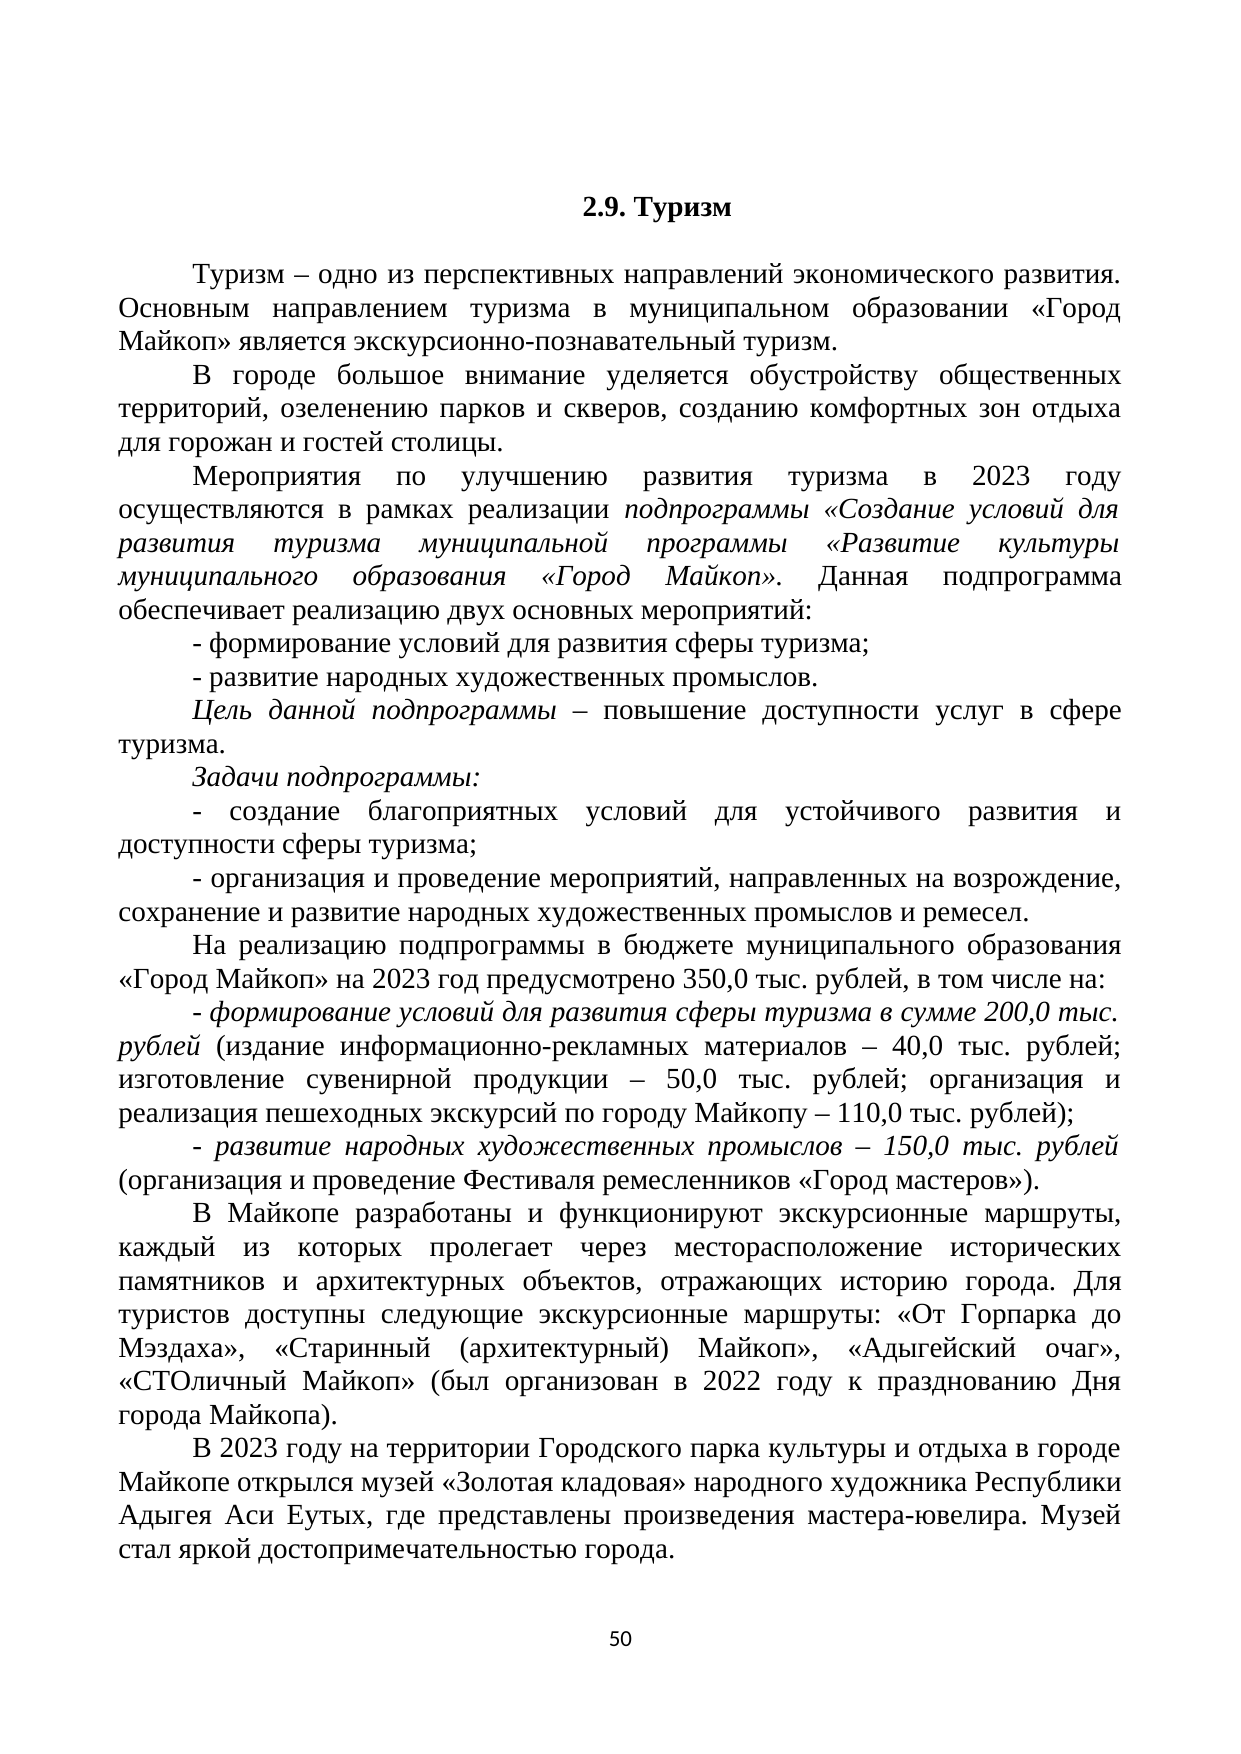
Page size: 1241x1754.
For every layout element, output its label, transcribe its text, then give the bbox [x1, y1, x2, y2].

text Туризм – одно из перспективных направлений экономического развития. Основным направлением туризма в муниципальном образовании «Город Майкоп» является экскурсионно-познавательный туризм. [118, 256, 1122, 357]
text В 2023 году на территории Городского парка культуры и отдыха в городе Майкопе открылся музей «Золотая кладовая» народного художника Республики Адыгея Аси Еутых, где представлены произведения мастера-ювелира. Музей стал яркой достопримечательностью города. [118, 1430, 1122, 1564]
text - создание благоприятных условий для устойчивого развития и доступности сферы туризма; [118, 793, 1122, 860]
text - формирование условий для развития сферы туризма в сумме 200,0 тыс. рублей (издание информационно-рекламных материалов – 40,0 тыс. рублей; изготовление сувенирной продукции – 50,0 тыс. рублей; организация и реализация пешеходных экскурсий по городу Майкопу – 110,0 тыс. рублей); [118, 994, 1122, 1128]
text В Майкопе разработаны и функционируют экскурсионные маршруты, каждый из которых пролегает через месторасположение исторических памятников и архитектурных объектов, отражающих историю города. Для туристов доступны следующие экскурсионные маршруты: «От Горпарка до Мэздаха», «Старинный (архитектурный) Майкоп», «Адыгейский очаг», «СТОличный Майкоп» (был организован в 2022 году к празднованию Дня города Майкопа). [118, 1196, 1122, 1430]
text - развитие народных художественных промыслов – 150,0 тыс. рублей (организация и проведение Фестиваля ремесленников «Город мастеров»). [118, 1128, 1122, 1196]
text Задачи подпрограммы: [118, 759, 1122, 793]
text - формирование условий для развития сферы туризма; [118, 625, 1122, 659]
text Мероприятия по улучшению развития туризма в 2023 году осуществляются в рамках реализации подпрограммы «Создание условий для развития туризма муниципальной программы «Развитие культуры муниципального образования «Город Майкоп». Данная подпрограмма обеспечивает реализацию двух основных мероприятий: [118, 458, 1122, 625]
text 2.9. Туризм [118, 189, 1122, 223]
text На реализацию подпрограммы в бюджете муниципального образования «Город Майкоп» на 2023 год предусмотрено 350,0 тыс. рублей, в том числе на: [118, 927, 1122, 994]
text - организация и проведение мероприятий, направленных на возрождение, сохранение и развитие народных художественных промыслов и ремесел. [118, 860, 1122, 927]
text В городе большое внимание уделяется обустройству общественных территорий, озеленению парков и скверов, созданию комфортных зон отдыха для горожан и гостей столицы. [118, 357, 1122, 458]
text Цель данной подпрограммы – повышение доступности услуг в сфере туризма. [118, 692, 1122, 759]
text - развитие народных художественных промыслов. [118, 659, 1122, 692]
